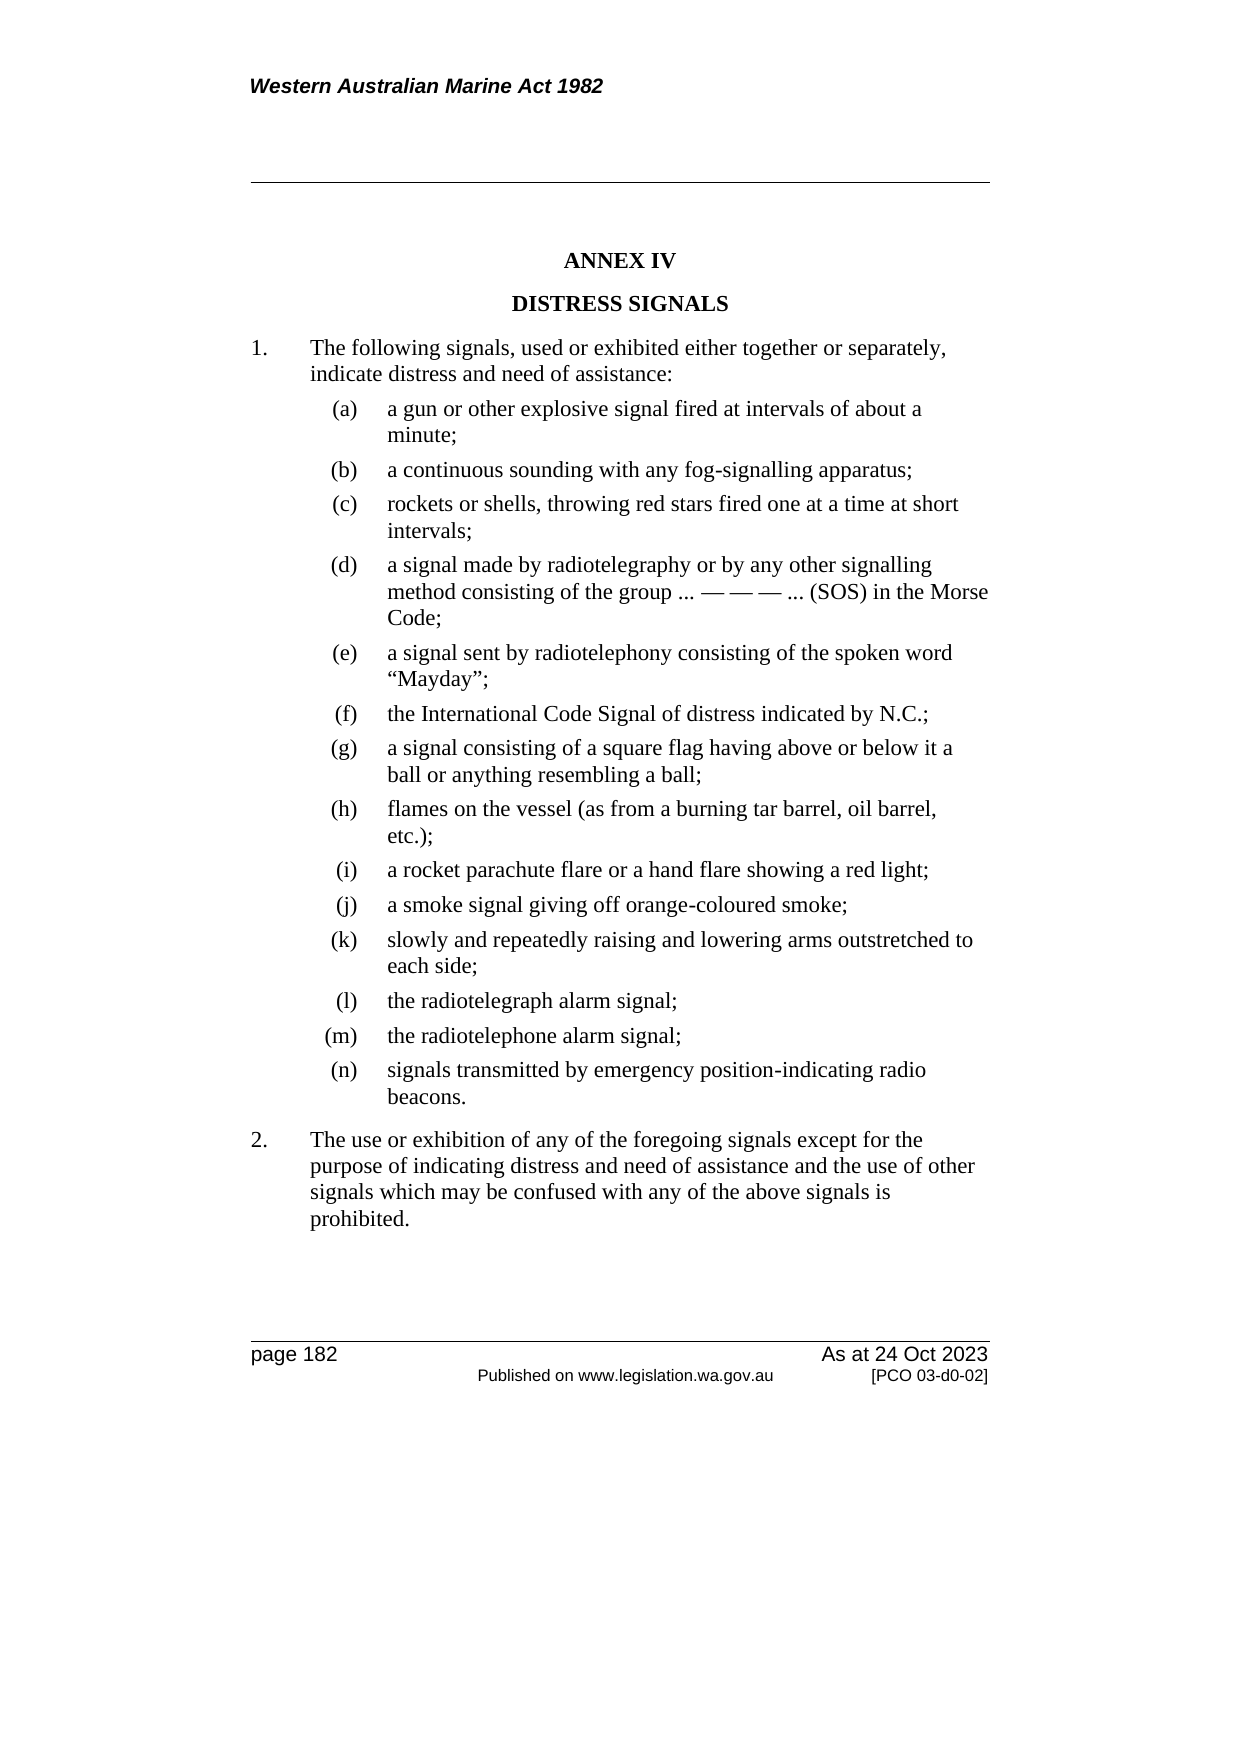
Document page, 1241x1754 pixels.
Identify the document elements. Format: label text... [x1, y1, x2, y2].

subtitle ANNEX IV [251, 247, 990, 274]
text 1. The following signals, used or exhibited either together or separately, indicate distress and need of assistance: [251, 333, 990, 386]
subtitle DISTRESS SIGNALS [251, 291, 990, 317]
text (i) a rocket parachute flare or a hand flare showing a red light; [251, 857, 990, 883]
text (l) the radiotelegraph alarm signal; [251, 987, 990, 1013]
text (n) signals transmitted by emergency position-indicating radio beacons. [251, 1056, 990, 1109]
text (g) a signal consisting of a square flag having above or below it a ball or anything resembling a ball; [251, 734, 990, 787]
text (a) a gun or other explosive signal fired at intervals of about a minute; [251, 394, 990, 447]
text 2. The use or exhibition of any of the foregoing signals except for the purpose of indicating distress and need of assistance and the use of other signals which may be confused with any of the above signals is prohibited. [251, 1126, 990, 1231]
text (j) a smoke signal giving off orange-coloured smoke; [251, 891, 990, 918]
text (h) flames on the vessel (as from a burning tar barrel, oil barrel, etc.); [251, 796, 990, 848]
text (c) rockets or shells, throwing red stars fired one at a time at short intervals; [251, 490, 990, 543]
text (b) a continuous sounding with any fog-signalling apparatus; [251, 456, 990, 482]
text (m) the radiotelephone alarm signal; [251, 1022, 990, 1048]
text (k) slowly and repeatedly raising and lowering arms outstretched to each side; [251, 926, 990, 979]
text (e) a signal sent by radiotelephony consisting of the spoken word “Mayday”; [251, 639, 990, 691]
text (d) a signal made by radiotelegraphy or by any other signalling method consisting of the group ... — — — ... (SOS) in the Morse Code; [251, 551, 990, 630]
text (f) the International Code Signal of distress indicated by N.C.; [251, 700, 990, 726]
